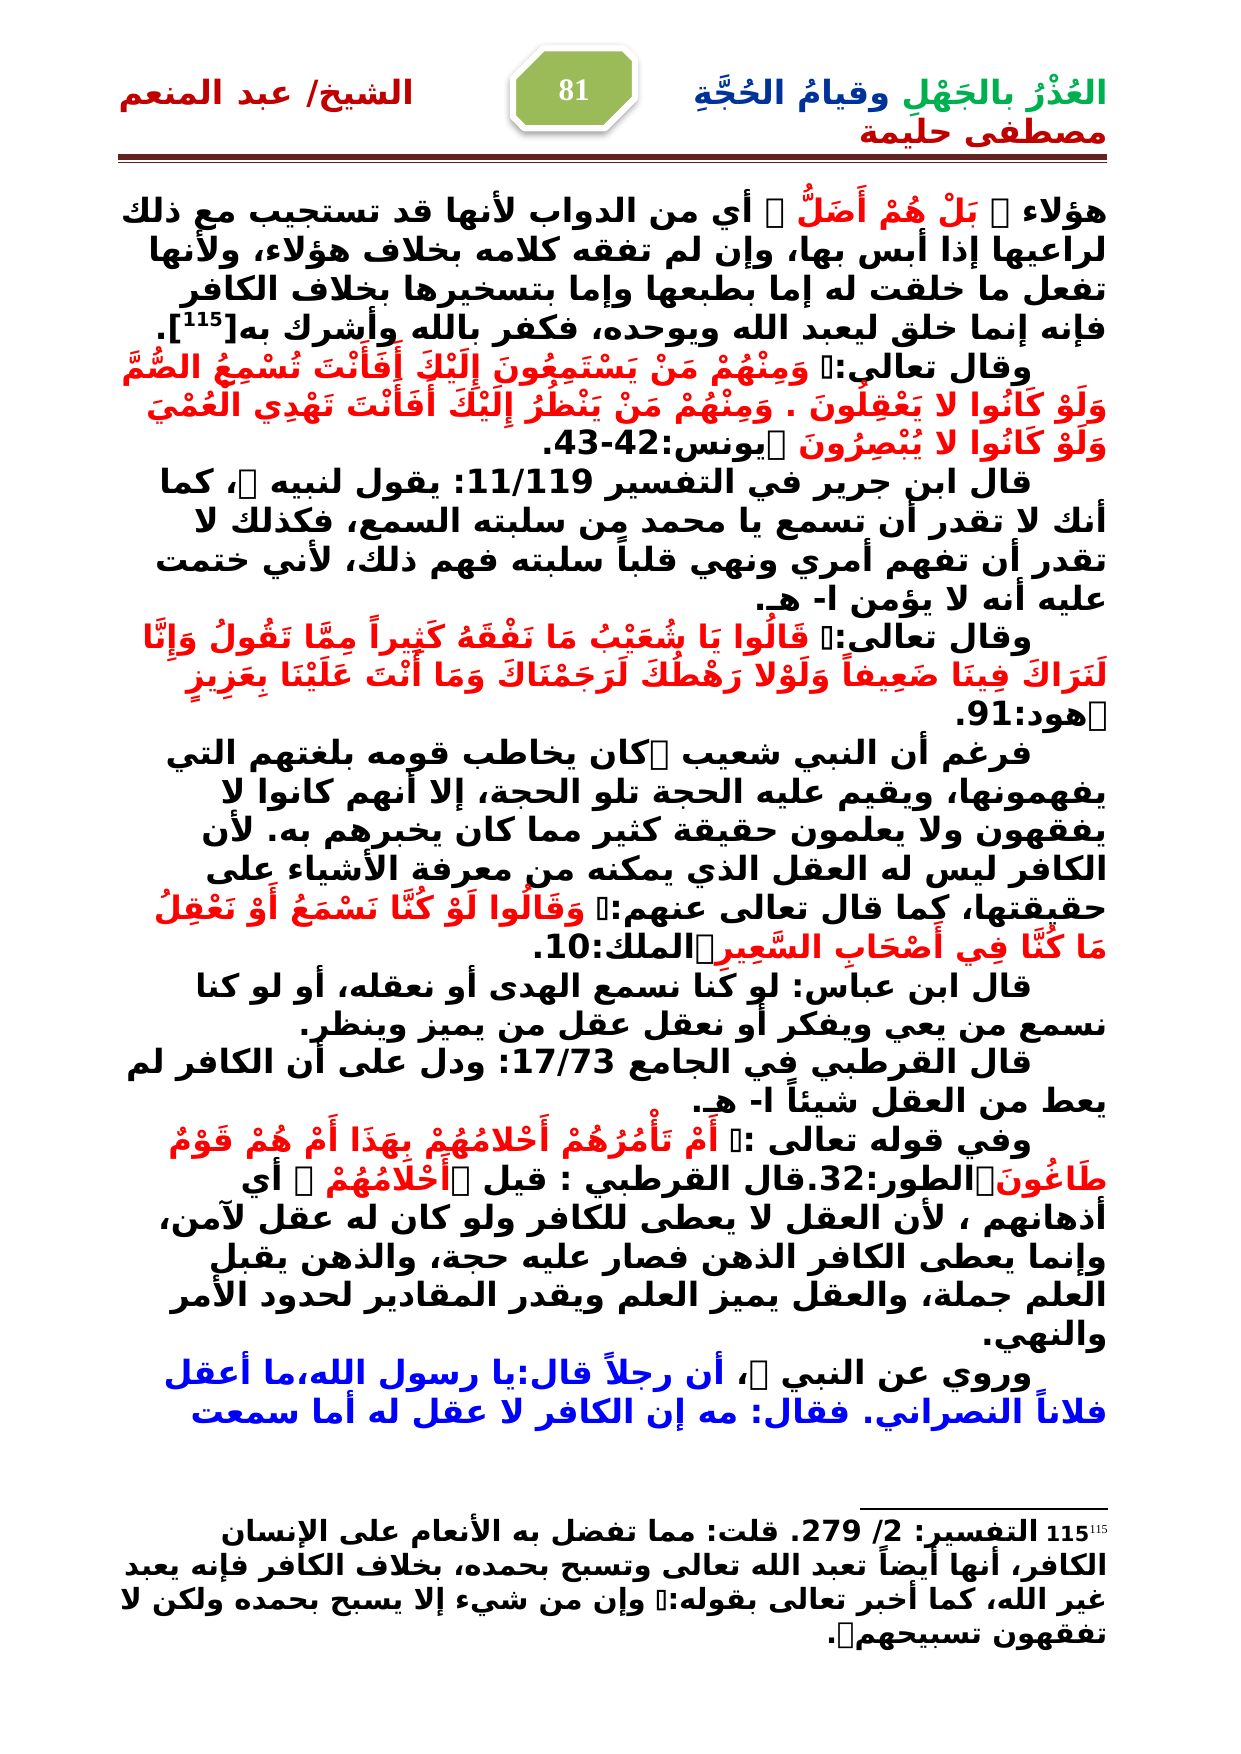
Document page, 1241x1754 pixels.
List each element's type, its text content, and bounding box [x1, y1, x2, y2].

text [118, 1354, 1107, 1431]
text قال القرطبي في الجامع 17/73: ودل على أن الكافر لم يعط من العقل شيئاً ا- هـ. [118, 1043, 1107, 1121]
text قال ابن جرير في التفسير 11/119: يقول لنبيه ، كما أنك لا تقدر أن تسمع يا محمد من سلبته السمع، فكذلك لا تقدر أن تفهم أمري ونهي قلباً سلبته فهم ذلك، لأني ختمت عليه أنه لا يؤمن ا- هـ. [118, 462, 1107, 618]
text فرغم أن النبي شعيب كان يخاطب قومه بلغتهم التي يفهمونها، ويقيم عليه الحجة تلو الحجة، إلا أنهم كانوا لا يفقهون ولا يعلمون حقيقة كثير مما كان يخبرهم به. لأن الكافر ليس له العقل الذي يمكنه من معرفة الأشياء على حقيقتها، كما قال تعالى عنهم: وَقَالُوا لَوْ كُنَّا نَسْمَعُ أَوْ نَعْقِلُ مَا كُنَّا فِي أَصْحَابِ السَّعِيرِالملك:10. قال ابن عباس: لو كنا نسمع الهدى أو نعقله، أو لو كنا نسمع من يعي ويفكر أو نعقل عقل من يميز وينظر. [118, 733, 1107, 1043]
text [118, 192, 1107, 347]
text وقال تعالى: وَمِنْهُمْ مَنْ يَسْتَمِعُونَ إِلَيْكَ أَفَأَنْتَ تُسْمِعُ الصُّمَّ وَلَوْ كَانُوا لا يَعْقِلُونَ . وَمِنْهُمْ مَنْ يَنْظُرُ إِلَيْكَ أَفَأَنْتَ تَهْدِي الْعُمْيَ وَلَوْ كَانُوا لا يُبْصِرُونَ يونس:42-43. [118, 347, 1107, 462]
text وقال تعالى: قَالُوا يَا شُعَيْبُ مَا نَفْقَهُ كَثِيراً مِمَّا تَقُولُ وَإِنَّا لَنَرَاكَ فِينَا ضَعِيفاً وَلَوْلا رَهْطُكَ لَرَجَمْنَاكَ وَمَا أَنْتَ عَلَيْنَا بِعَزِيزٍهود:91. [118, 618, 1107, 733]
text وفي قوله تعالى : أَمْ تَأْمُرُهُمْ أَحْلامُهُمْ بِهَذَا أَمْ هُمْ قَوْمٌ طَاغُونَالطور:32.قال القرطبي : قيل أَحْلامُهُمْ أي أذهانهم ، لأن العقل لا يعطى للكافر ولو كان له عقل لآمن، وإنما يعطى الكافر الذهن فصار عليه حجة، والذهن يقبل العلم جملة، والعقل يميز العلم ويقدر المقادير لحدود الأمر والنهي. [118, 1121, 1107, 1354]
